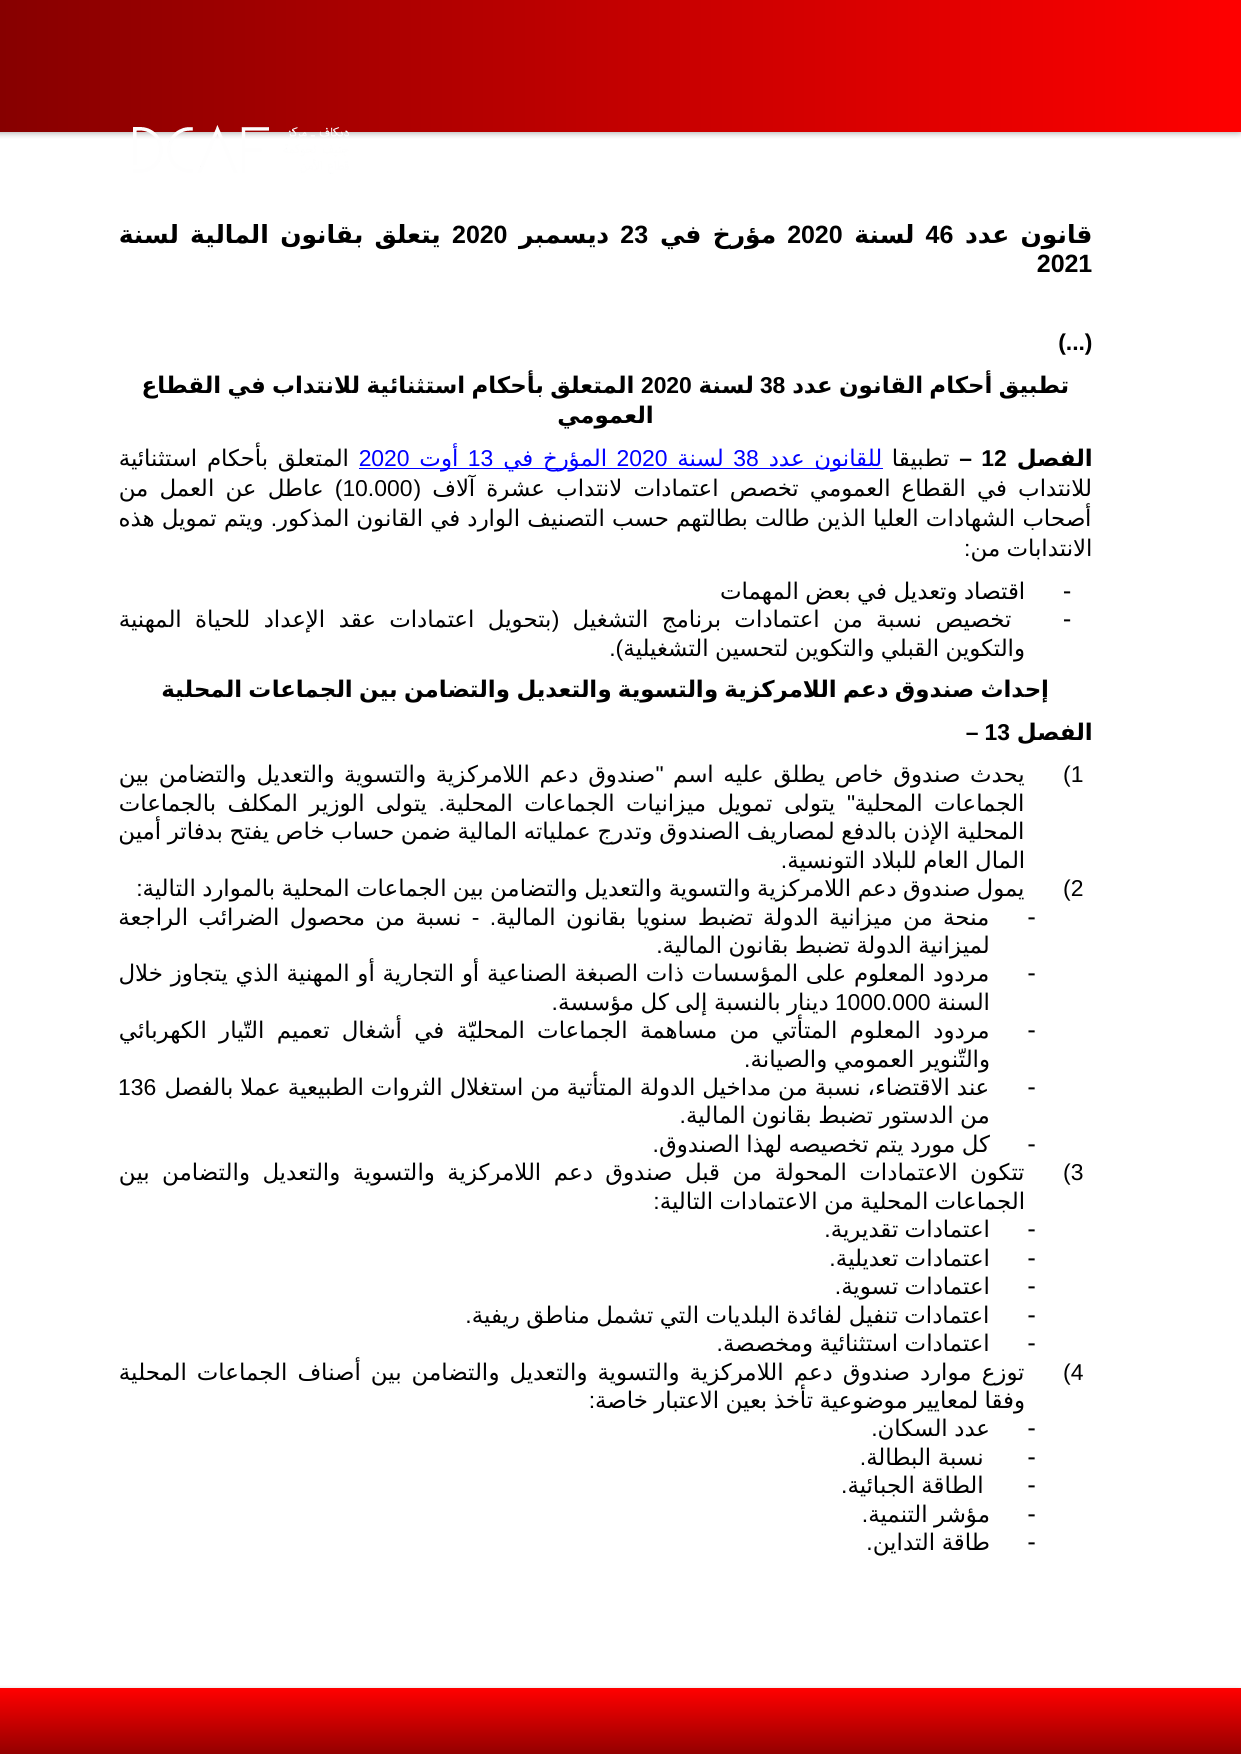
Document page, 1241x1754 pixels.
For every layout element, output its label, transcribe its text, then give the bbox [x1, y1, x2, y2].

list تخصيص نسبة من اعتمادات برنامج التشغيل (بتحويل اعتمادات عقد الإعداد للحياة المهنية والتكوين القبلي والتكوين لتحسين التشغيلية). [118, 606, 1063, 661]
list اعتمادات تقديرية. [118, 1216, 1028, 1243]
list تتكون الاعتمادات المحولة من قبل صندوق دعم اللامركزية والتسوية والتعديل والتضامن بين الجماعات المحلية من الاعتمادات التالية: [118, 1159, 1063, 1214]
list طاقة التداين. [118, 1529, 1028, 1555]
list مؤشر التنمية. [118, 1501, 1028, 1527]
list منحة من ميزانية الدولة تضبط سنويا بقانون المالية. - نسبة من محصول الضرائب الراجعة لميزانية الدولة تضبط بقانون المالية. [118, 903, 1028, 958]
list اعتمادات تعديلية. [118, 1245, 1028, 1271]
text إحداث صندوق دعم اللامركزية والتسوية والتعديل والتضامن بين الجماعات المحلية [118, 676, 1093, 702]
list اعتمادات تسوية. [118, 1273, 1028, 1299]
list الطاقة الجبائية. [118, 1472, 1028, 1498]
list اعتمادات استثنائية ومخصصة. [118, 1330, 1028, 1356]
list عدد السكان. [118, 1415, 1028, 1442]
list نسبة البطالة. [118, 1444, 1028, 1470]
list عند الاقتضاء، نسبة من مداخيل الدولة المتأتية من استغلال الثروات الطبيعية عملا بالفصل 136 من الدستور تضبط بقانون المالية. [118, 1074, 1028, 1129]
text الفصل 12 – تطبيقا للقانون عدد 38 لسنة 2020 المؤرخ في 13 أوت 2020 المتعلق بأحكام استثنائية للانتداب في القطاع العمومي تخصص اعتمادات لانتداب عشرة آلاف (10.000) عاطل عن العمل من أصحاب الشهادات العليا الذين طالت بطالتهم حسب التصنيف الوارد في القانون المذكور. ويتم تمويل هذه الانتدابات من: [118, 445, 1093, 562]
list يمول صندوق دعم اللامركزية والتسوية والتعديل والتضامن بين الجماعات المحلية بالموارد التالية: [118, 875, 1063, 901]
list اقتصاد وتعديل في بعض المهمات [118, 578, 1063, 604]
list توزع موارد صندوق دعم اللامركزية والتسوية والتعديل والتضامن بين أصناف الجماعات المحلية وفقا لمعايير موضوعية تأخذ بعين الاعتبار خاصة: [118, 1358, 1063, 1413]
list اعتمادات تنفيل لفائدة البلديات التي تشمل مناطق ريفية. [118, 1302, 1028, 1328]
text الفصل 13 – [118, 718, 1093, 745]
text قانون عدد 46 لسنة 2020 مؤرخ في 23 ديسمبر 2020 يتعلق بقانون المالية لسنة 2021 [118, 221, 1092, 278]
list يحدث صندوق خاص يطلق عليه اسم "صندوق دعم اللامركزية والتسوية والتعديل والتضامن بين الجماعات المحلية" يتولى تمويل ميزانيات الجماعات المحلية. يتولى الوزير المكلف بالجماعات المحلية الإذن بالدفع لمصاريف الصندوق وتدرج عملياته المالية ضمن حساب خاص يفتح بدفاتر أمين المال العام للبلاد التونسية. [118, 761, 1063, 873]
list مردود المعلوم على المؤسسات ذات الصبغة الصناعية أو التجارية أو المهنية الذي يتجاوز خلال السنة 1000.000 دينار بالنسبة إلى كل مؤسسة. [118, 960, 1028, 1015]
picture [133, 125, 349, 174]
list مردود المعلوم المتأتي من مساهمة الجماعات المحليّة في أشغال تعميم التّيار الكهربائي والتّنوير العمومي والصيانة. [118, 1017, 1028, 1072]
text (...) [118, 329, 1093, 355]
text تطبيق أحكام القانون عدد 38 لسنة 2020 المتعلق بأحكام استثنائية للانتداب في القطاع العمومي [118, 372, 1093, 428]
list كل مورد يتم تخصيصه لهذا الصندوق. [118, 1131, 1028, 1157]
